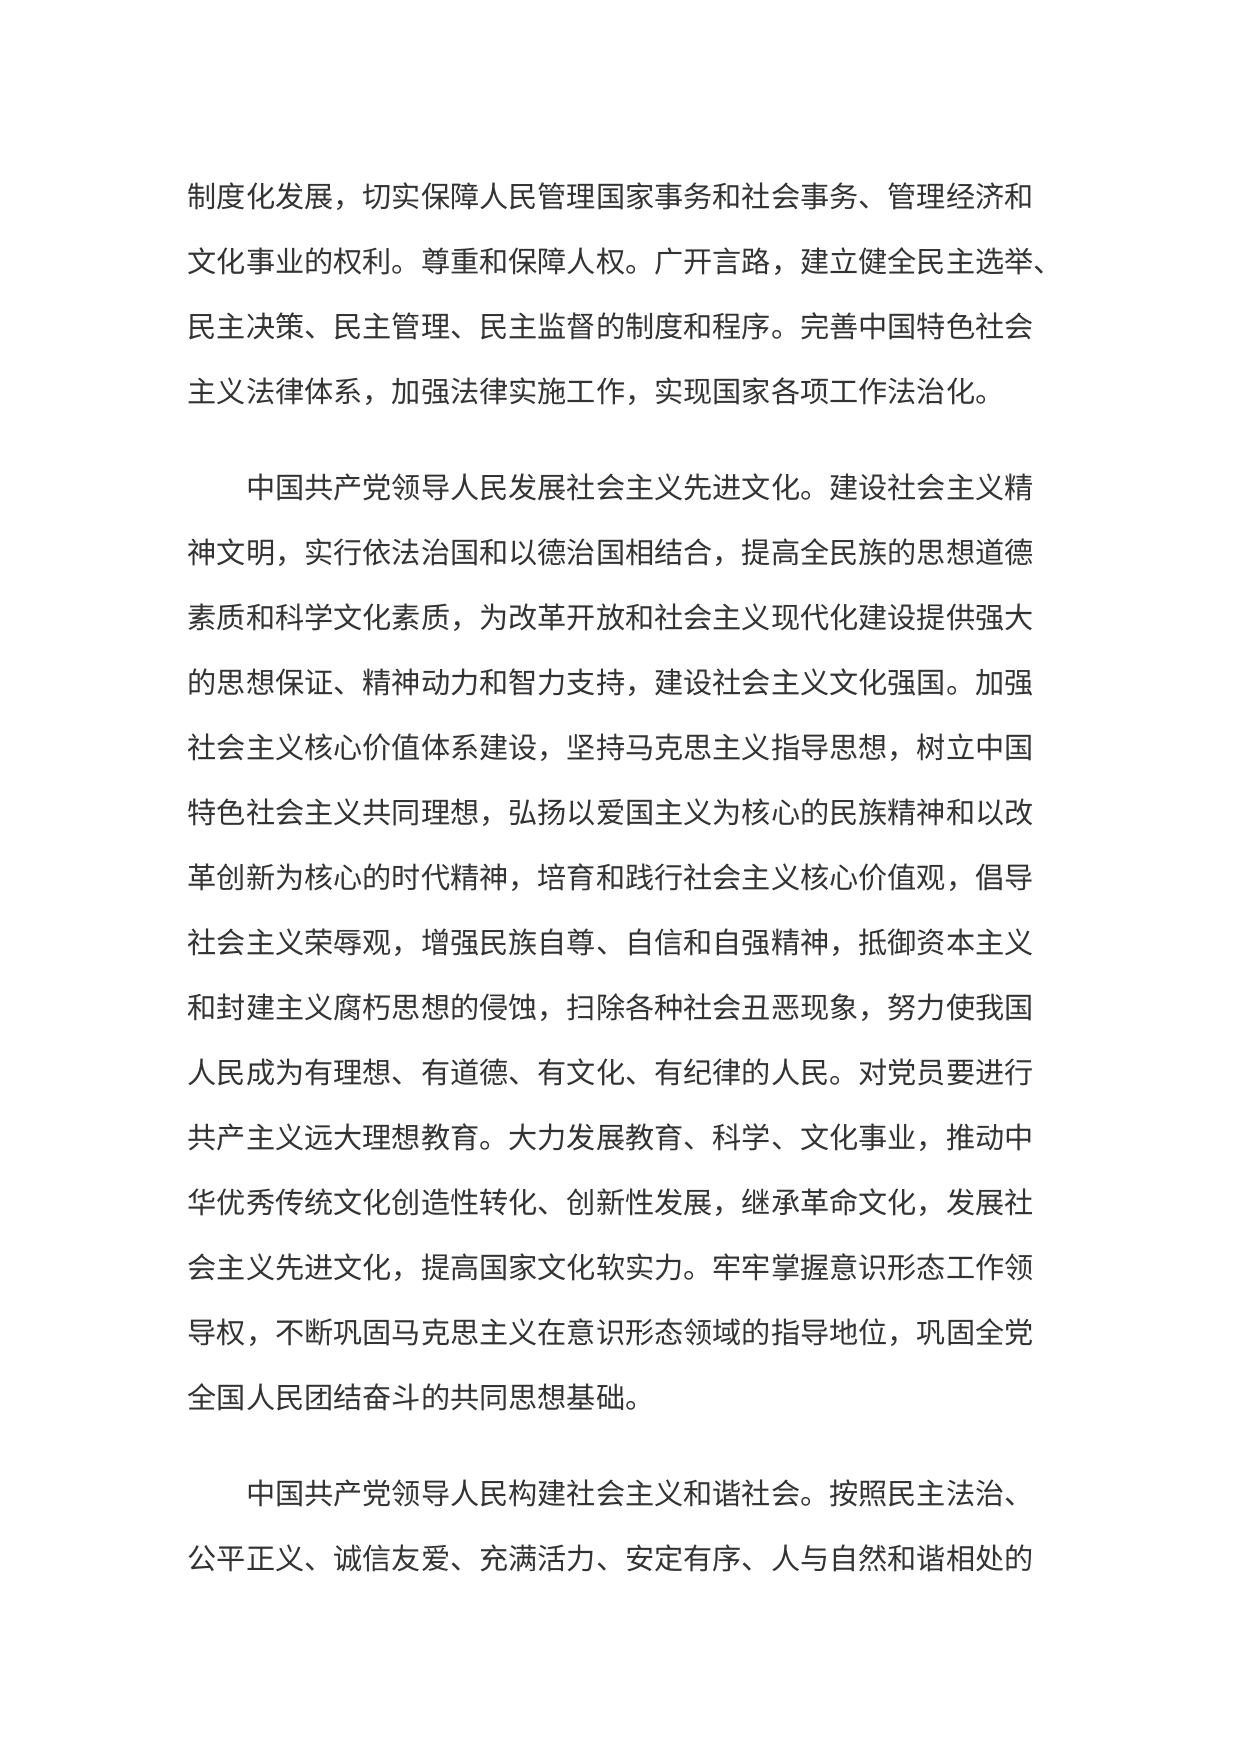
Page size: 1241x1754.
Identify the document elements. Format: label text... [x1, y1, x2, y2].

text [187, 162, 1053, 422]
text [187, 1459, 1053, 1589]
text 中国共产党领导人民发展社会主义先进文化。建设社会主义精神文明，实行依法治国和以德治国相结合，提高全民族的思想道德素质和科学文化素质，为改革开放和社会主义现代化建设提供强大的思想保证、精神动力和智力支持，建设社会主义文化强国。加强社会主义核心价值体系建设，坚持马克思主义指导思想，树立中国特色社会主义共同理想，弘扬以爱国主义为核心的民族精神和以改革创新为核心的时代精神，培育和践行社会主义核心价值观，倡导社会主义荣辱观，增强民族自尊、自信和自强精神，抵御资本主义和封建主义腐朽思想的侵蚀，扫除各种社会丑恶现象，努力使我国人民成为有理想、有道德、有文化、有纪律的人民。对党员要进行共产主义远大理想教育。大力发展教育、科学、文化事业，推动中华优秀传统文化创造性转化、创新性发展，继承革命文化，发展社会主义先进文化，提高国家文化软实力。牢牢掌握意识形态工作领导权，不断巩固马克思主义在意识形态领域的指导地位，巩固全党全国人民团结奋斗的共同思想基础。 [187, 453, 1053, 1428]
